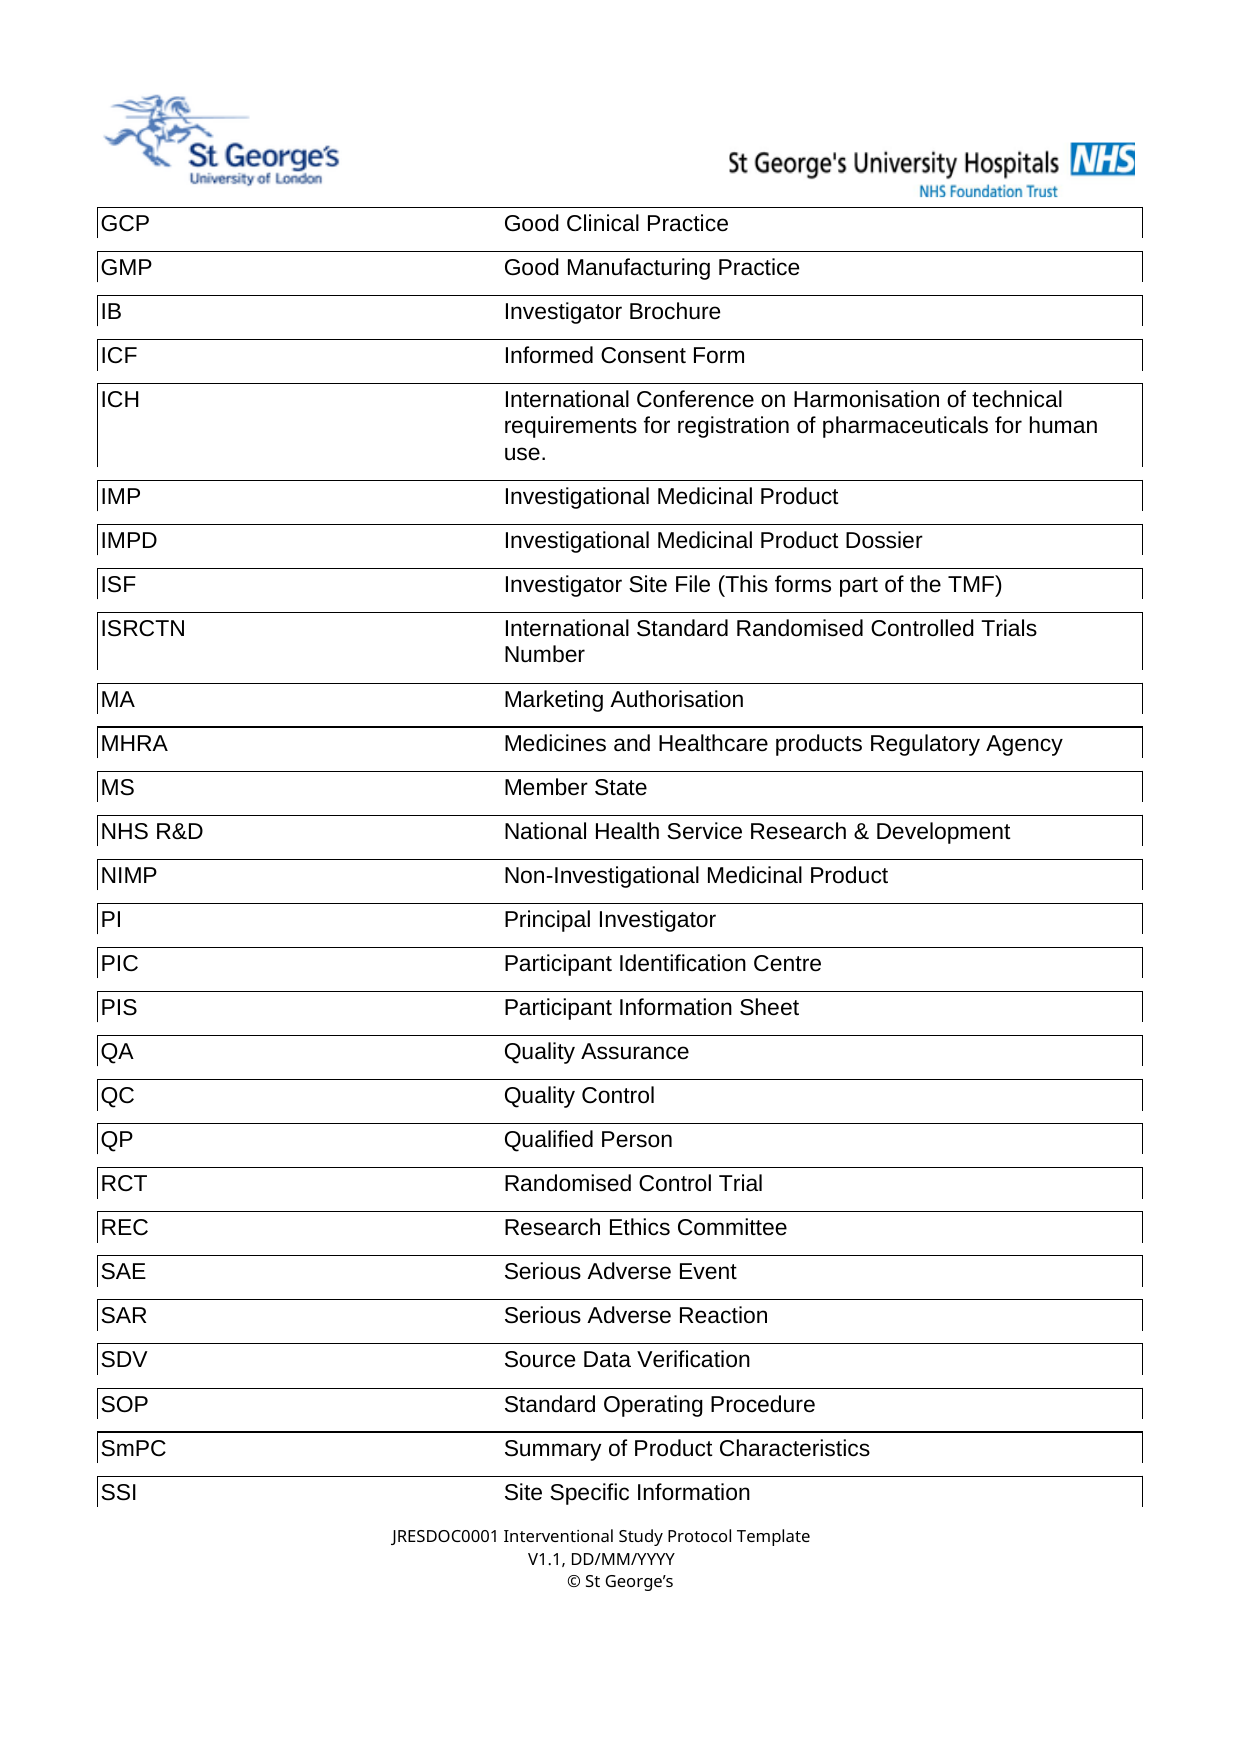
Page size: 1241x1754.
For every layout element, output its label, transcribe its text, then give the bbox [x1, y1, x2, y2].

text IB Investigator Brochure [98, 296, 1142, 326]
text PI Principal Investigator [98, 904, 1142, 934]
text SAE Serious Adverse Event [98, 1256, 1142, 1287]
text QA Quality Assurance [98, 1036, 1142, 1066]
text NIMP Non-Investigational Medicinal Product [98, 860, 1142, 890]
text QC Quality Control [98, 1080, 1142, 1111]
text GCP Good Clinical Practice [98, 208, 1142, 238]
text ISF Investigator Site File (This forms part of the TMF) [98, 569, 1142, 599]
text GMP Good Manufacturing Practice [98, 252, 1142, 282]
text SSI Site Specific Information [98, 1477, 1142, 1507]
text ISRCTN International Standard Randomised Controlled Trials Number [98, 613, 1142, 670]
picture [100, 93, 343, 189]
text PIC Participant Identification Centre [98, 948, 1142, 978]
text SmPC Summary of Product Characteristics [98, 1433, 1142, 1463]
text MHRA Medicines and Healthcare products Regulatory Agency [98, 728, 1142, 758]
text MS Member State [98, 772, 1142, 802]
text ICH International Conference on Harmonisation of technical requirements for registration of pharmaceuticals for human use. [98, 384, 1142, 467]
text IMPD Investigational Medicinal Product Dossier [98, 525, 1142, 555]
text SOP Standard Operating Procedure [98, 1389, 1142, 1419]
text QP Qualified Person [98, 1124, 1142, 1154]
text IMP Investigational Medicinal Product [98, 481, 1142, 511]
text NHS R&D National Health Service Research & Development [98, 816, 1142, 846]
text SAR Serious Adverse Reaction [98, 1300, 1142, 1331]
text SDV Source Data Verification [98, 1344, 1142, 1375]
picture [728, 134, 1134, 203]
text PIS Participant Information Sheet [98, 992, 1142, 1022]
text MA Marketing Authorisation [98, 684, 1142, 714]
text ICF Informed Consent Form [98, 340, 1142, 371]
text RCT Randomised Control Trial [98, 1168, 1142, 1199]
text REC Research Ethics Committee [98, 1212, 1142, 1243]
